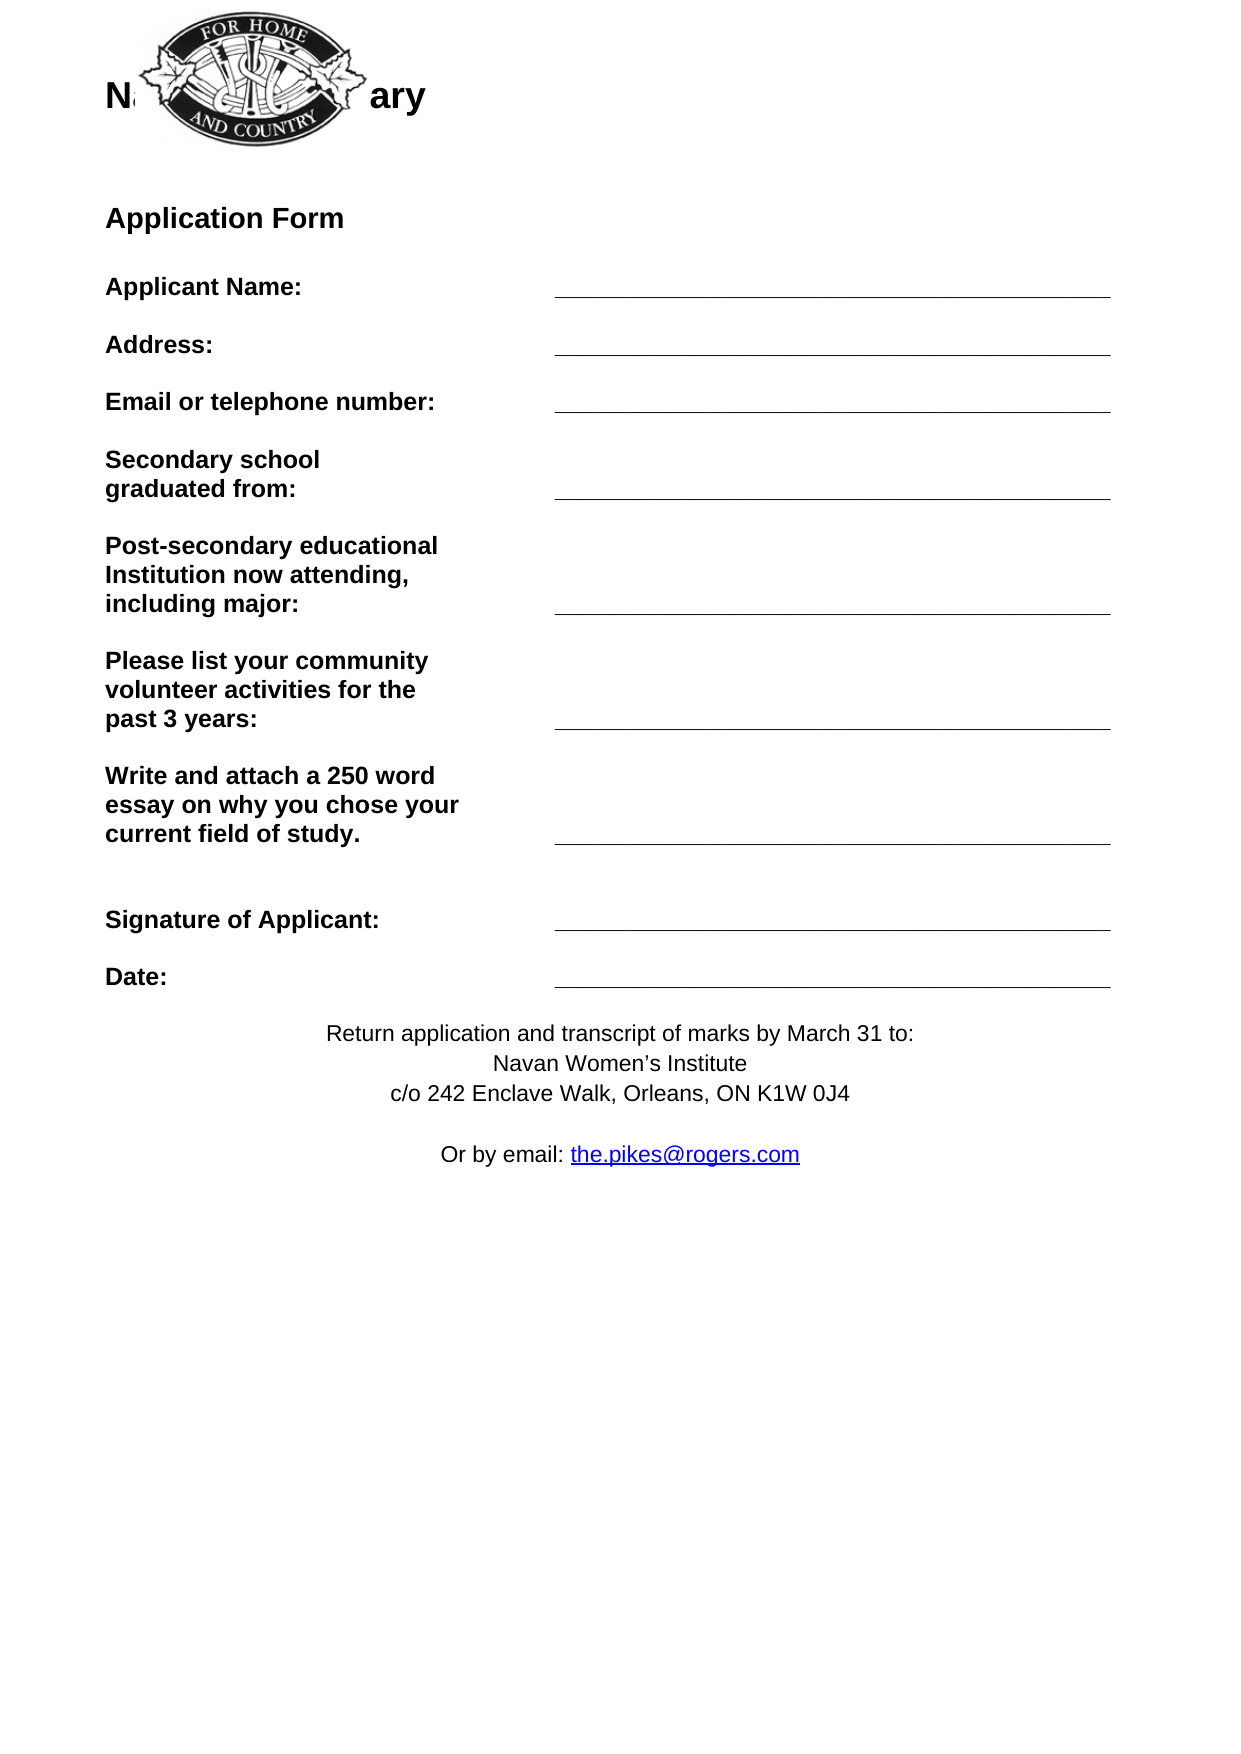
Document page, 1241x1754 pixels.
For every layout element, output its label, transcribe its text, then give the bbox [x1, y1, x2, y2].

text Write and attach a 250 word [105, 761, 1135, 790]
text c/o 242 Enclave Walk, Orleans, ON K1W 0J4 [105, 1080, 1135, 1107]
text Email or telephone number: ________________________________________ [105, 387, 1135, 416]
text Please list your community [105, 646, 1135, 675]
text Post-secondary educational [105, 531, 1135, 560]
text including major: ________________________________________ [105, 588, 1135, 617]
picture [134, 8, 369, 149]
text Signature of Applicant: ________________________________________ [105, 905, 1135, 933]
text Application Form [105, 201, 1135, 234]
text Institution now attending, [105, 560, 1135, 588]
text Or by email: the.pikes@rogers.com [105, 1141, 1135, 1167]
text Date: ________________________________________ [105, 962, 1135, 991]
text Secondary school [105, 445, 1135, 473]
text current field of study. ________________________________________ [105, 818, 1135, 847]
text essay on why you chose your [105, 790, 1135, 818]
text past 3 years: ________________________________________ [105, 703, 1135, 761]
text graduated from: ________________________________________ [105, 473, 1135, 502]
text Navan Women’s Institute [105, 1050, 1135, 1076]
text Address: ________________________________________ [105, 330, 1135, 358]
text Return application and transcript of marks by March 31 to: [105, 1020, 1135, 1046]
text Applicant Name: ________________________________________ [105, 272, 1135, 301]
text volunteer activities for the [105, 675, 1135, 703]
